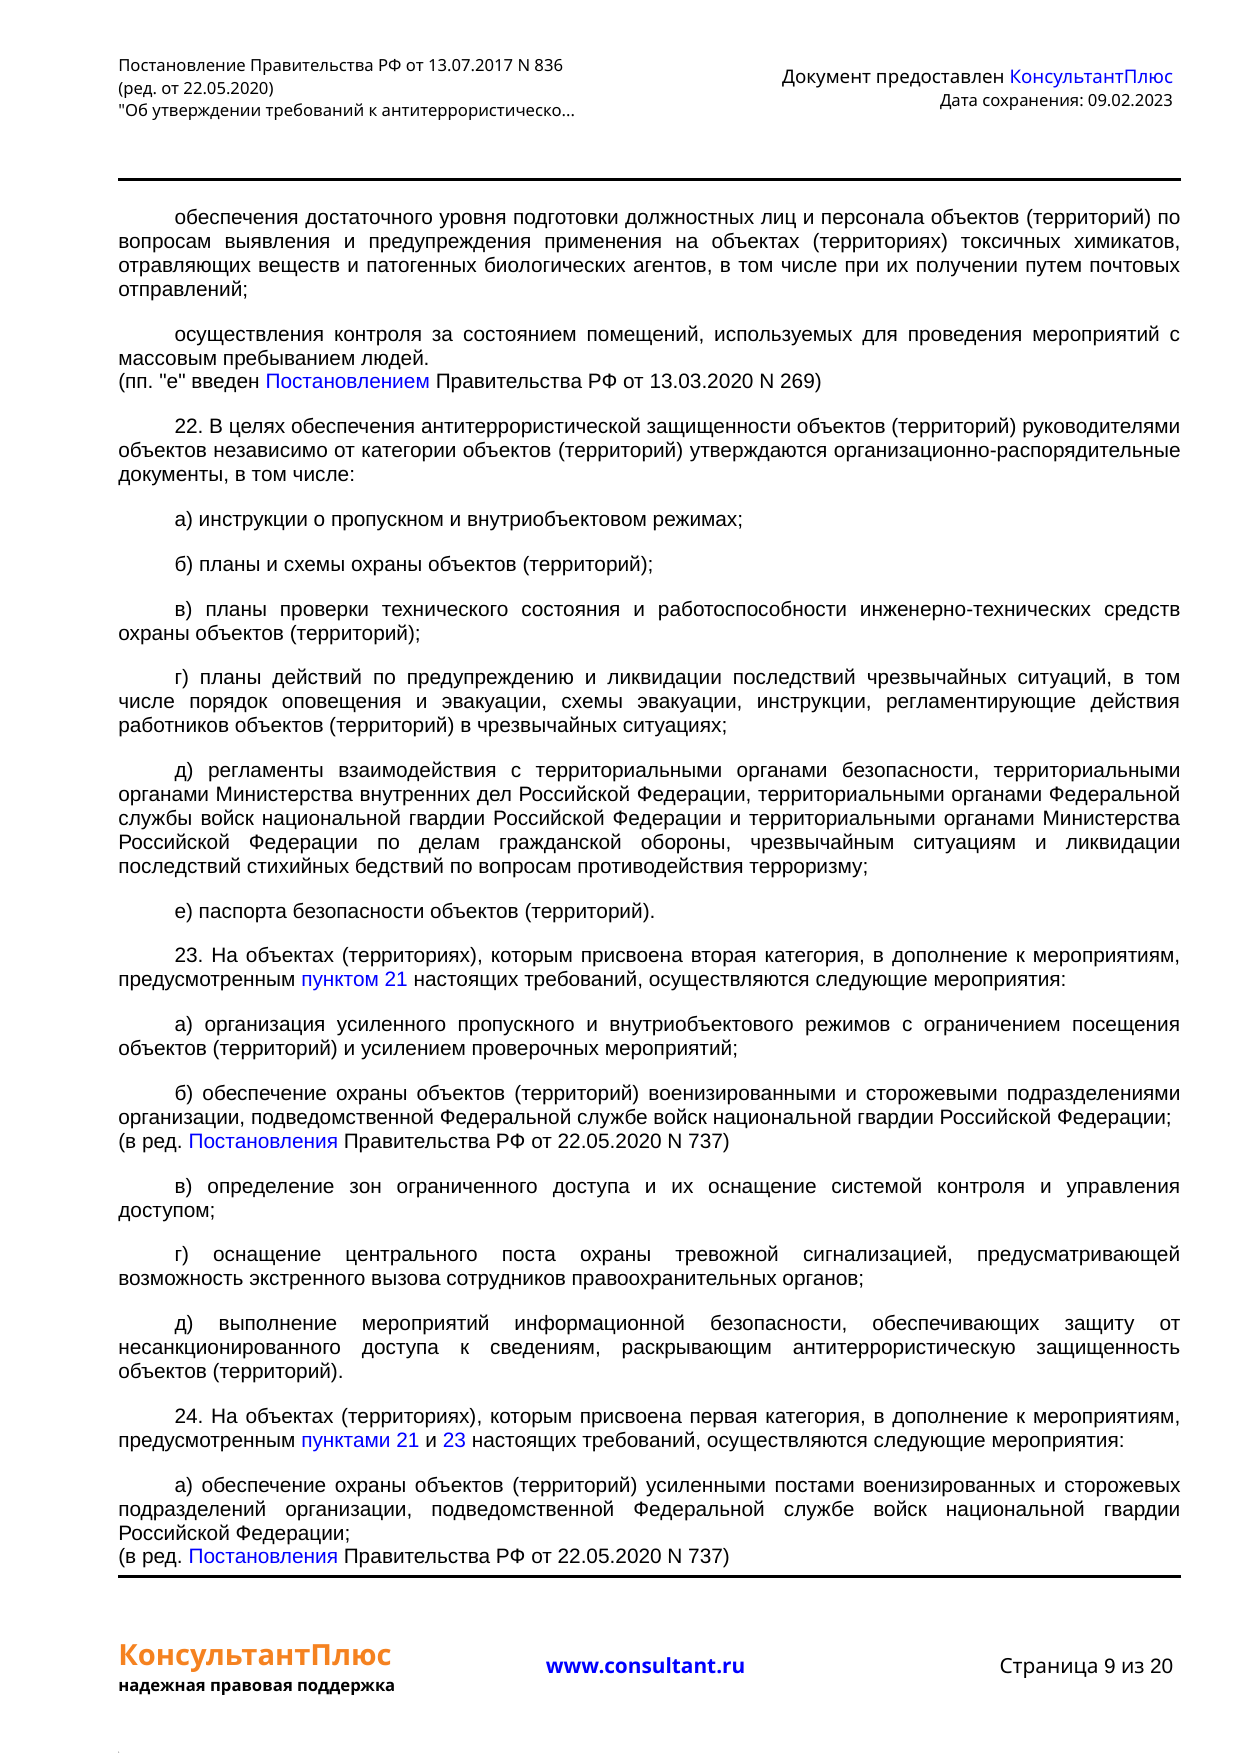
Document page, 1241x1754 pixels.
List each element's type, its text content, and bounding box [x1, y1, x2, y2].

text г) оснащение центрального поста охраны тревожной сигнализацией, предусматривающей возможность экстренного вызова сотрудников правоохранительных органов; [118, 1242, 1181, 1290]
text б) обеспечение охраны объектов (территорий) военизированными и сторожевыми подразделениями организации, подведомственной Федеральной службе войск национальной гвардии Российской Федерации; [118, 1081, 1181, 1129]
text 24. На объектах (территориях), которым присвоена первая категория, в дополнение к мероприятиям, предусмотренным пунктами 21 и 23 настоящих требований, осуществляются следующие мероприятия: [118, 1404, 1181, 1452]
text а) инструкции о пропускном и внутриобъектовом режимах; [118, 507, 1181, 531]
text б) планы и схемы охраны объектов (территорий); [118, 552, 1181, 576]
text осуществления контроля за состоянием помещений, используемых для проведения мероприятий с массовым пребыванием людей. [118, 321, 1181, 369]
text а) обеспечение охраны объектов (территорий) усиленными постами военизированных и сторожевых подразделений организации, подведомственной Федеральной службе войск национальной гвардии Российской Федерации; [118, 1472, 1181, 1544]
text (пп. "е" введен Постановлением Правительства РФ от 13.03.2020 N 269) [118, 369, 1181, 393]
text д) выполнение мероприятий информационной безопасности, обеспечивающих защиту от несанкционированного доступа к сведениям, раскрывающим антитеррористическую защищенность объектов (территорий). [118, 1311, 1181, 1383]
text (в ред. Постановления Правительства РФ от 22.05.2020 N 737) [118, 1544, 1181, 1568]
text а) организация усиленного пропускного и внутриобъектового режимов с ограничением посещения объектов (территорий) и усилением проверочных мероприятий; [118, 1012, 1181, 1060]
text обеспечения достаточного уровня подготовки должностных лиц и персонала объектов (территорий) по вопросам выявления и предупреждения применения на объектах (территориях) токсичных химикатов, отравляющих веществ и патогенных биологических агентов, в том числе при их получении путем почтовых отправлений; [118, 205, 1181, 301]
text г) планы действий по предупреждению и ликвидации последствий чрезвычайных ситуаций, в том числе порядок оповещения и эвакуации, схемы эвакуации, инструкции, регламентирующие действия работников объектов (территорий) в чрезвычайных ситуациях; [118, 665, 1181, 737]
text 22. В целях обеспечения антитеррористической защищенности объектов (территорий) руководителями объектов независимо от категории объектов (территорий) утверждаются организационно-распорядительные документы, в том числе: [118, 414, 1181, 486]
text 23. На объектах (территориях), которым присвоена вторая категория, в дополнение к мероприятиям, предусмотренным пунктом 21 настоящих требований, осуществляются следующие мероприятия: [118, 943, 1181, 991]
text е) паспорта безопасности объектов (территорий). [118, 898, 1181, 922]
text д) регламенты взаимодействия с территориальными органами безопасности, территориальными органами Министерства внутренних дел Российской Федерации, территориальными органами Федеральной службы войск национальной гвардии Российской Федерации и территориальными органами Министерства Российской Федерации по делам гражданской обороны, чрезвычайным ситуациям и ликвидации последствий стихийных бедствий по вопросам противодействия терроризму; [118, 758, 1181, 878]
text в) планы проверки технического состояния и работоспособности инженерно-технических средств охраны объектов (территорий); [118, 596, 1181, 644]
text (в ред. Постановления Правительства РФ от 22.05.2020 N 737) [118, 1129, 1181, 1153]
text в) определение зон ограниченного доступа и их оснащение системой контроля и управления доступом; [118, 1173, 1181, 1221]
